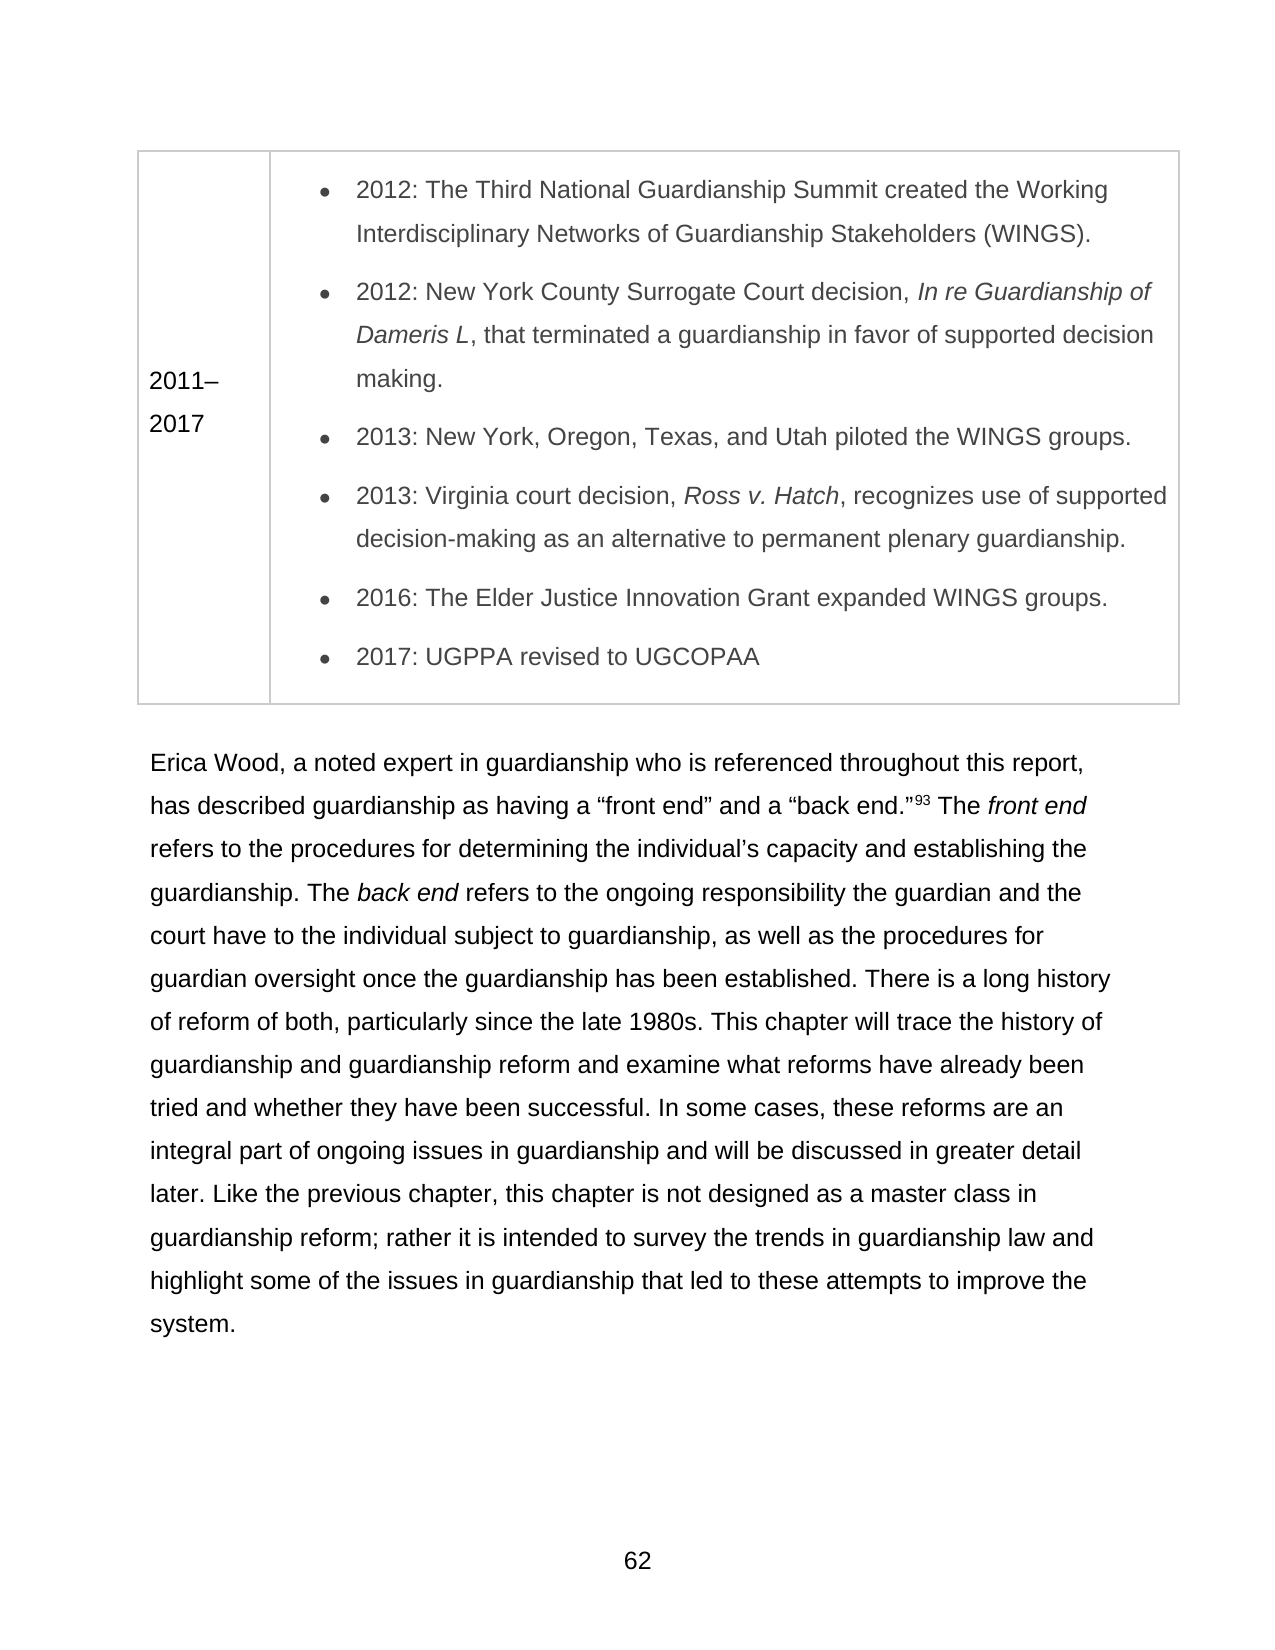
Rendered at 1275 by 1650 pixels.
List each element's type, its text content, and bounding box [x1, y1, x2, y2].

table_cell 2011–2017 [139, 152, 269, 703]
text Erica Wood, a noted expert in guardianship who is referenced throughout this report, has described guardianship as having a “front end” and a “back end.” The front end refers to the procedures for determining the individual’s capacity and establishing the guardianship. The back end refers to the ongoing responsibility the guardian and the court have to the individual subject to guardianship, as well as the procedures for guardian oversight once the guardianship has been established. There is a long history of reform of both, particularly since the late 1980s. This chapter will trace the history of guardianship and guardianship reform and examine what reforms have already been tried and whether they have been successful. In some cases, these reforms are an integral part of ongoing issues in guardianship and will be discussed in greater detail later. Like the previous chapter, this chapter is not designed as a master class in guardianship reform; rather it is intended to survey the trends in guardianship law and highlight some of the issues in guardianship that led to these attempts to improve the system. [150, 748, 1125, 1338]
table_cell 2012: The Third National Guardianship Summit created the Working Interdisciplinary Networks of Guardianship Stakeholders (WINGS). 2012: New York County Surrogate Court decision, In re Guardianship of Dameris L, that terminated a guardianship in favor of supported decision making. 2013: New York, Oregon, Texas, and Utah piloted the WINGS groups. 2013: Virginia court decision, Ross v. Hatch, recognizes use of supported decision-making as an alternative to permanent plenary guardianship. 2016: The Elder Justice Innovation Grant expanded WINGS groups. 2017: UGPPA revised to UGCOPAA [271, 152, 1178, 703]
